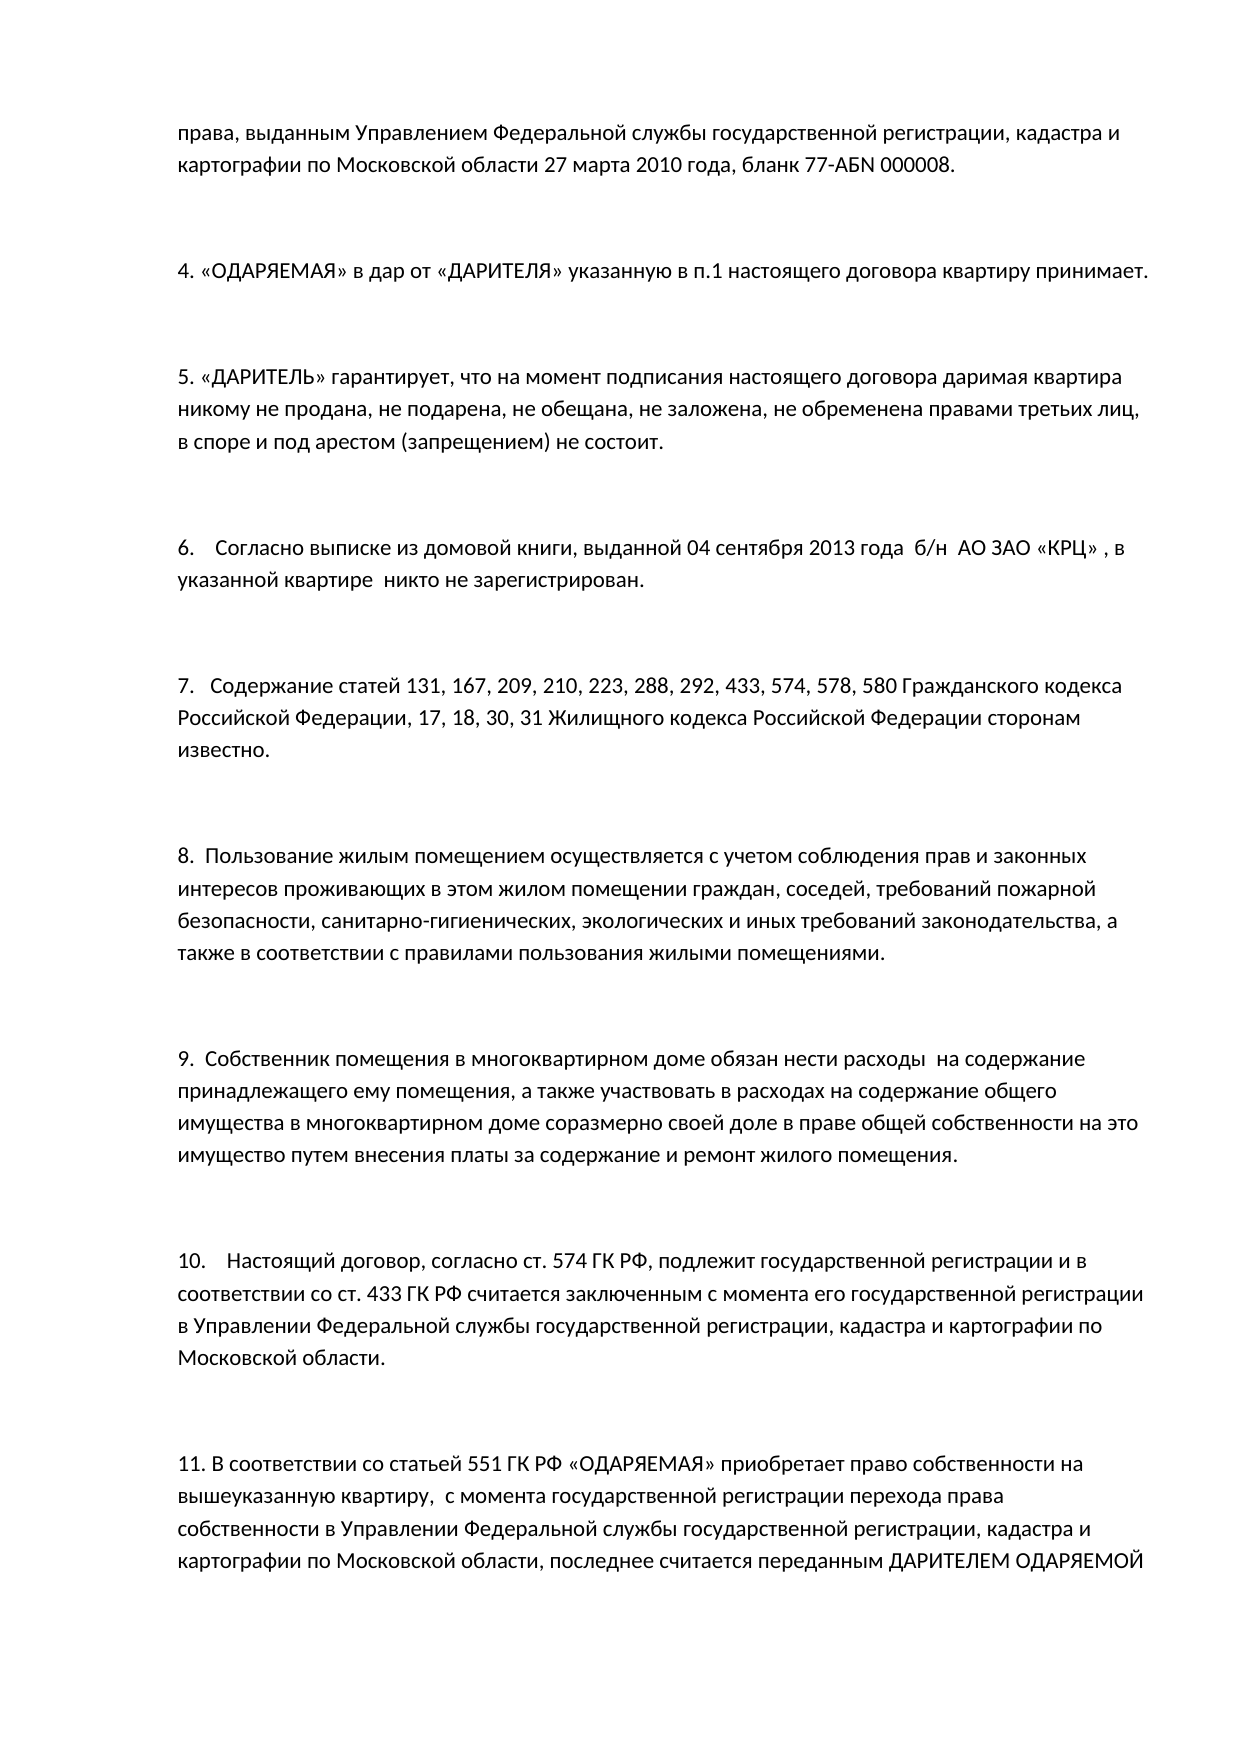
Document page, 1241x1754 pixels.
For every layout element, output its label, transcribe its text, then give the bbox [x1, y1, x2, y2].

text 9. Собственник помещения в многоквартирном доме обязан нести расходы на содержание принадлежащего ему помещения, а также участвовать в расходах на содержание общего имущества в многоквартирном доме соразмерно своей доле в праве общей собственности на это имущество путем внесения платы за содержание и ремонт жилого помещения. [177, 1044, 1152, 1169]
text 8. Пользование жилым помещением осуществляется с учетом соблюдения прав и законных интересов проживающих в этом жилом помещении граждан, соседей, требований пожарной безопасности, санитарно-гигиенических, экологических и иных требований законодательства, а также в соответствии с правилами пользования жилыми помещениями. [177, 841, 1152, 966]
text 11. В соответствии со статьей 551 ГК РФ «ОДАРЯЕМАЯ» приобретает право собственности на вышеуказанную квартиру, с момента государственной регистрации перехода права собственности в Управлении Федеральной службы государственной регистрации, кадастра и картографии по Московской области, последнее считается переданным ДАРИТЕЛЕМ ОДАРЯЕМОЙ [177, 1449, 1152, 1574]
text 4. «ОДАРЯЕМАЯ» в дар от «ДАРИТЕЛЯ» указанную в п.1 настоящего договора квартиру принимает. [177, 256, 1152, 284]
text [177, 118, 1152, 178]
text 7. Содержание статей 131, 167, 209, 210, 223, 288, 292, 433, 574, 578, 580 Гражданского кодекса Российской Федерации, 17, 18, 30, 31 Жилищного кодекса Российской Федерации сторонам известно. [177, 671, 1152, 763]
text 6. Согласно выписке из домовой книги, выданной 04 сентября 2013 года б/н АО ЗАО «КРЦ» , в указанной квартире никто не зарегистрирован. [177, 533, 1152, 593]
text 5. «ДАРИТЕЛЬ» гарантирует, что на момент подписания настоящего договора даримая квартира никому не продана, не подарена, не обещана, не заложена, не обременена правами третьих лиц, в споре и под арестом (запрещением) не состоит. [177, 362, 1152, 455]
text 10. Настоящий договор, согласно ст. 574 ГК РФ, подлежит государственной регистрации и в соответствии со ст. 433 ГК РФ считается заключенным с момента его государственной регистрации в Управлении Федеральной службы государственной регистрации, кадастра и картографии по Московской области. [177, 1247, 1152, 1371]
